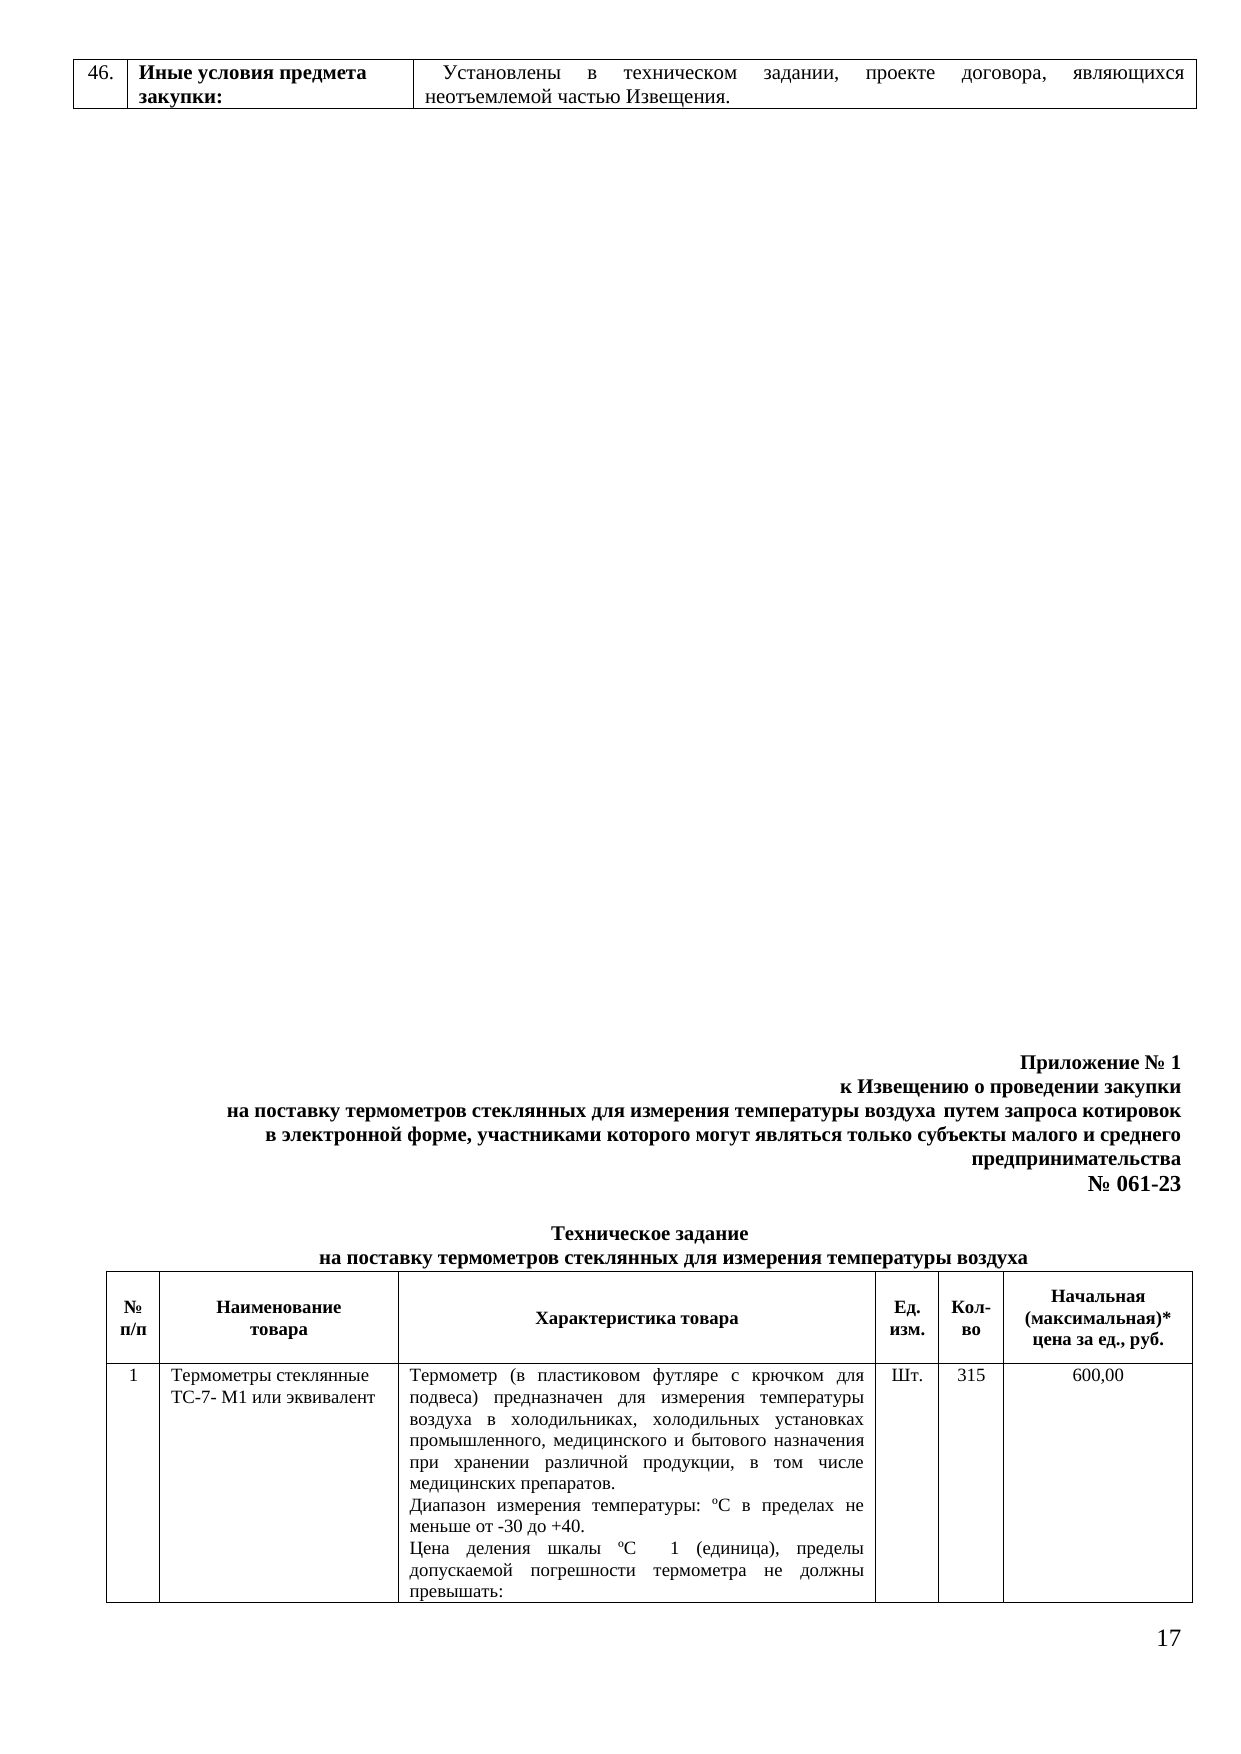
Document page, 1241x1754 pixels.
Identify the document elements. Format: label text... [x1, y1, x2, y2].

table_header Начальная (максимальная)* цена за ед., руб. [1004, 1272, 1192, 1363]
table_cell 1 [107, 1364, 159, 1602]
text Техническое задание [118, 1221, 1181, 1245]
table_cell 600,00 [1004, 1364, 1192, 1602]
table_header № п/п [107, 1272, 159, 1363]
table_header Ед. изм. [876, 1272, 938, 1363]
table_header Характеристика товара [399, 1272, 875, 1363]
text предпринимательства [118, 1146, 1181, 1170]
text в электронной форме, участниками которого могут являться только субъекты малого и среднего [118, 1122, 1181, 1146]
table_header Наименование товара [160, 1272, 398, 1363]
table_cell Шт. [876, 1364, 938, 1602]
text к Извещению о проведении закупки [118, 1074, 1181, 1098]
table_cell Установлены в техническом задании, проекте договора, являющихся неотъемлемой частью Извещения. [414, 60, 1196, 108]
table_cell 46. [74, 60, 127, 108]
text № 061-23 [118, 1170, 1181, 1197]
table_cell Термометры стеклянные ТС-7- М1 или эквивалент [160, 1364, 398, 1602]
text на поставку термометров стеклянных для измерения температуры воздуха путем запроса котировок [118, 1098, 1181, 1122]
text Приложение № 1 [118, 1050, 1181, 1074]
table_cell Иные условия предмета закупки: [128, 60, 413, 108]
table_cell 315 [939, 1364, 1003, 1602]
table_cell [399, 1364, 875, 1602]
text на поставку термометров стеклянных для измерения температуры воздуха [126, 1245, 1181, 1269]
table_header Кол-во [939, 1272, 1003, 1363]
